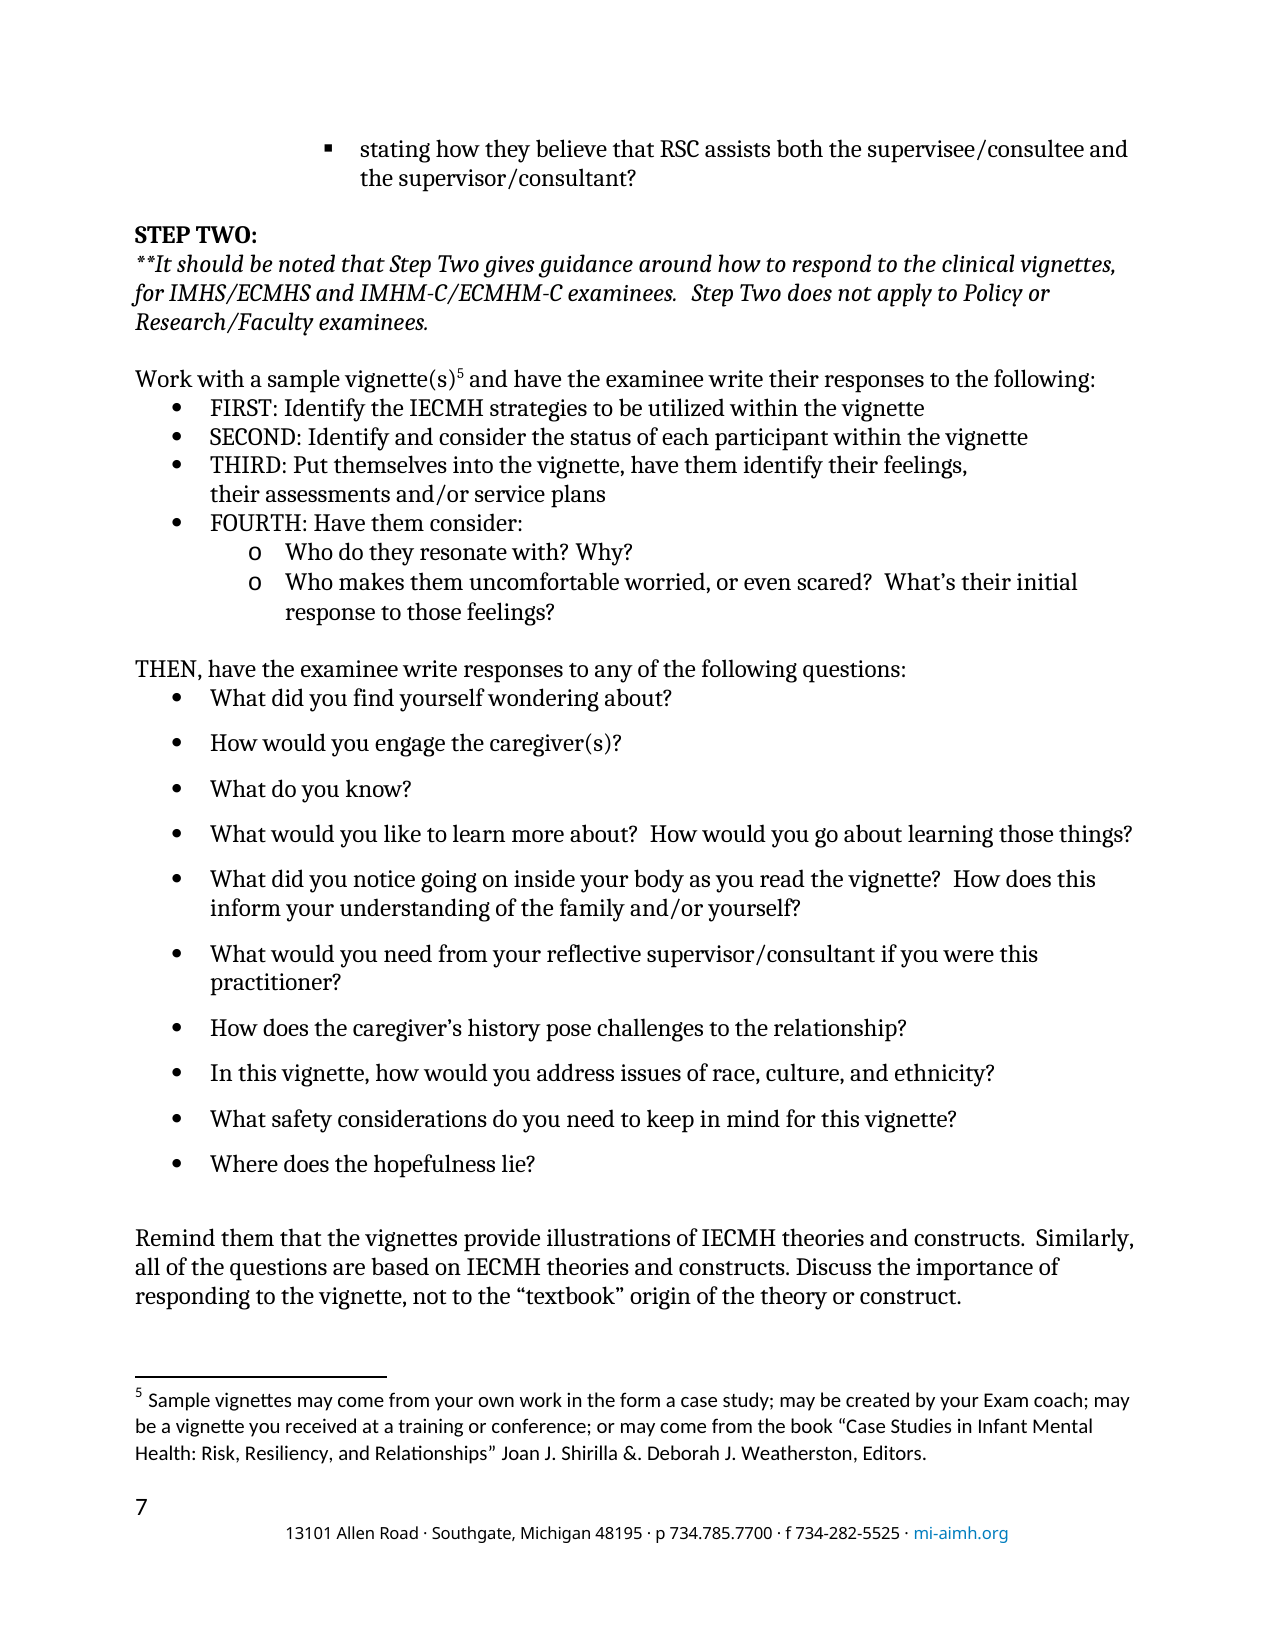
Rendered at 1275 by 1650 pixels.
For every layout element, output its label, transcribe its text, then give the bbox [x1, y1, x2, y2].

list THIRD: Put themselves into the vignette, have them identify their feelings, [172, 451, 1140, 480]
list stating how they believe that RSC assists both the supervisee/consultee and the supervisor/consultant? [322, 135, 1140, 192]
list FIRST: Identify the IECMH strategies to be utilized within the vignette [172, 394, 1140, 422]
list What do you know? [172, 774, 1140, 803]
list What did you notice going on inside your body as you read the vignette? How does this inform your understanding of the family and/or yourself? [172, 865, 1140, 923]
text Work with a sample vignette(s) and have the examinee write their responses to the following: [135, 365, 1140, 394]
text **It should be noted that Step Two gives guidance around how to respond to the clinical vignettes, for IMHS/ECMHS and IMHM-C/ECMHM-C examinees. Step Two does not apply to Policy or Research/Faculty examinees. [135, 250, 1140, 336]
list How would you engage the caregiver(s)? [172, 729, 1140, 758]
list What did you find yourself wondering about? [172, 684, 1140, 712]
text THEN, have the examinee write responses to any of the following questions: [135, 655, 1140, 684]
list What would you like to learn more about? How would you go about learning those things? [172, 820, 1140, 849]
list Where does the hopefulness lie? [172, 1150, 1140, 1179]
list their assessments and/or service plans [210, 480, 1140, 509]
list What would you need from your reflective supervisor/consultant if you were this practitioner? [172, 939, 1140, 997]
list Who makes them uncomfortable worried, or even scared? What’s their initial response to those feelings? [247, 567, 1140, 626]
list FOURTH: Have them consider: [172, 509, 1140, 537]
text Remind them that the vignettes provide illustrations of IECMH theories and constructs. Similarly, all of the questions are based on IECMH theories and constructs. Discuss the importance of responding to the vignette, not to the “textbook” origin of the theory or construct. [135, 1224, 1140, 1310]
list What safety considerations do you need to keep in mind for this vignette? [172, 1104, 1140, 1133]
text STEP TWO: [135, 221, 1140, 250]
list SECOND: Identify and consider the status of each participant within the vignette [172, 422, 1140, 451]
list Who do they resonate with? Why? [247, 537, 1140, 567]
list How does the caregiver’s history pose challenges to the relationship? [172, 1014, 1140, 1042]
list In this vignette, how would you address issues of race, culture, and ethnicity? [172, 1059, 1140, 1088]
